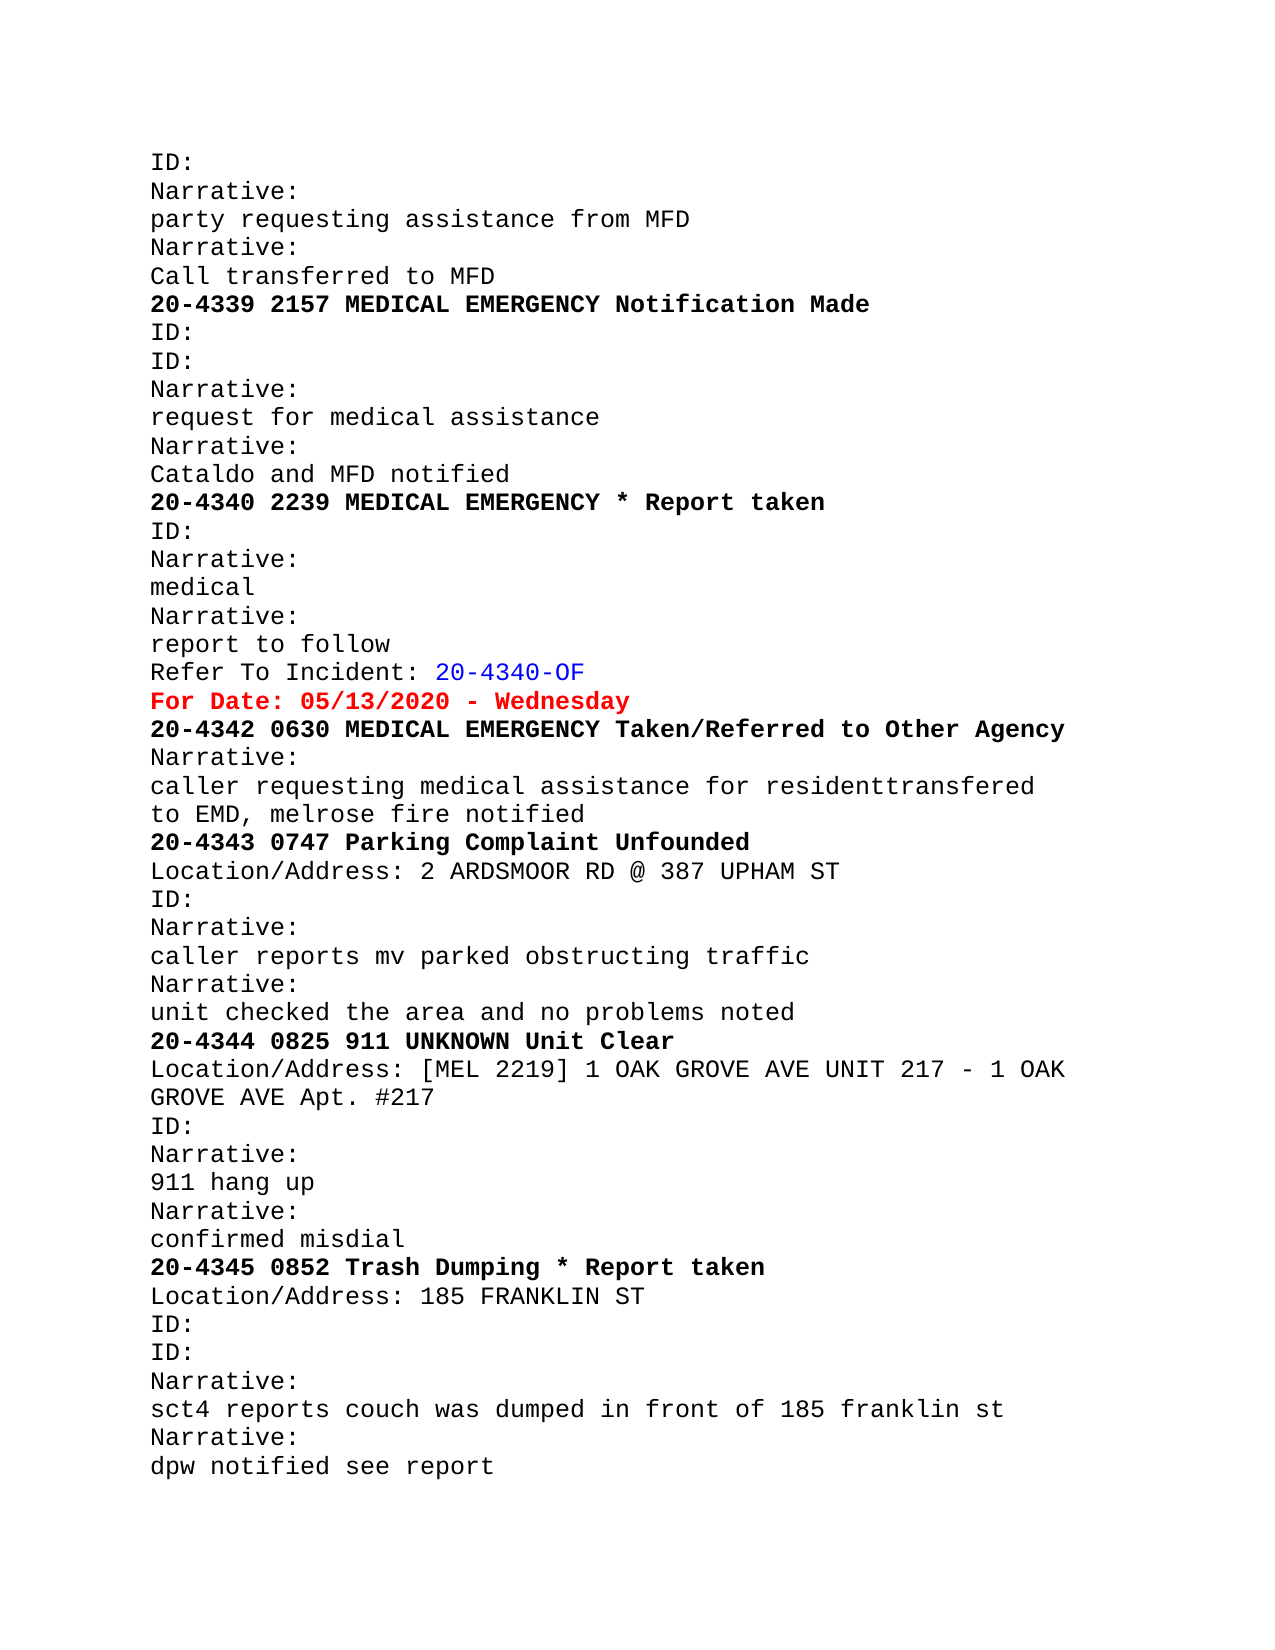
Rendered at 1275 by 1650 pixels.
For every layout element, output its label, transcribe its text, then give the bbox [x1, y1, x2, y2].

text dpw notified see report [150, 1453, 1125, 1482]
text Narrative: [150, 235, 1125, 263]
text Narrative: [150, 377, 1125, 405]
text Narrative: [150, 433, 1125, 462]
text ID: [150, 1113, 1125, 1142]
text ID: [150, 320, 1125, 348]
text Location/Address: 2 ARDSMOOR RD @ 387 UPHAM ST [150, 858, 1125, 887]
text caller reports mv parked obstructing traffic [150, 943, 1125, 972]
text ID: [150, 1312, 1125, 1340]
text 911 hang up [150, 1170, 1125, 1198]
text ID: [150, 1340, 1125, 1368]
text ID: [150, 518, 1125, 547]
text Call transferred to MFD [150, 263, 1125, 292]
text unit checked the area and no problems noted [150, 1000, 1125, 1028]
text 20-4339 2157 MEDICAL EMERGENCY Notification Made [150, 292, 1125, 320]
text request for medical assistance [150, 405, 1125, 433]
text to EMD, melrose fire notified [150, 802, 1125, 830]
text caller requesting medical assistance for residenttransfered [150, 773, 1125, 802]
text confirmed misdial [150, 1227, 1125, 1255]
text 20-4340 2239 MEDICAL EMERGENCY * Report taken [150, 490, 1125, 518]
text Narrative: [150, 745, 1125, 773]
text 20-4342 0630 MEDICAL EMERGENCY Taken/Referred to Other Agency [150, 717, 1125, 745]
text Narrative: [150, 1368, 1125, 1397]
text sct4 reports couch was dumped in front of 185 franklin st [150, 1397, 1125, 1425]
text Narrative: [150, 603, 1125, 632]
text Location/Address: 185 FRANKLIN ST [150, 1283, 1125, 1312]
text Narrative: [150, 547, 1125, 575]
text Narrative: [150, 1425, 1125, 1453]
text report to follow [150, 632, 1125, 660]
text ID: [150, 348, 1125, 377]
text Narrative: [150, 915, 1125, 943]
text medical [150, 575, 1125, 603]
text ID: [150, 150, 1125, 178]
text For Date: 05/13/2020 - Wednesday [150, 688, 1125, 717]
text Refer To Incident: 20-4340-OF [150, 660, 1125, 688]
text Narrative: [150, 178, 1125, 207]
text 20-4344 0825 911 UNKNOWN Unit Clear [150, 1028, 1125, 1057]
text 20-4345 0852 Trash Dumping * Report taken [150, 1255, 1125, 1283]
text Cataldo and MFD notified [150, 462, 1125, 490]
text party requesting assistance from MFD [150, 207, 1125, 235]
text Narrative: [150, 972, 1125, 1000]
text Narrative: [150, 1142, 1125, 1170]
text ID: [150, 887, 1125, 915]
text 20-4343 0747 Parking Complaint Unfounded [150, 830, 1125, 858]
text Location/Address: [MEL 2219] 1 OAK GROVE AVE UNIT 217 - 1 OAK GROVE AVE Apt. #217 [150, 1057, 1125, 1113]
text Narrative: [150, 1198, 1125, 1227]
